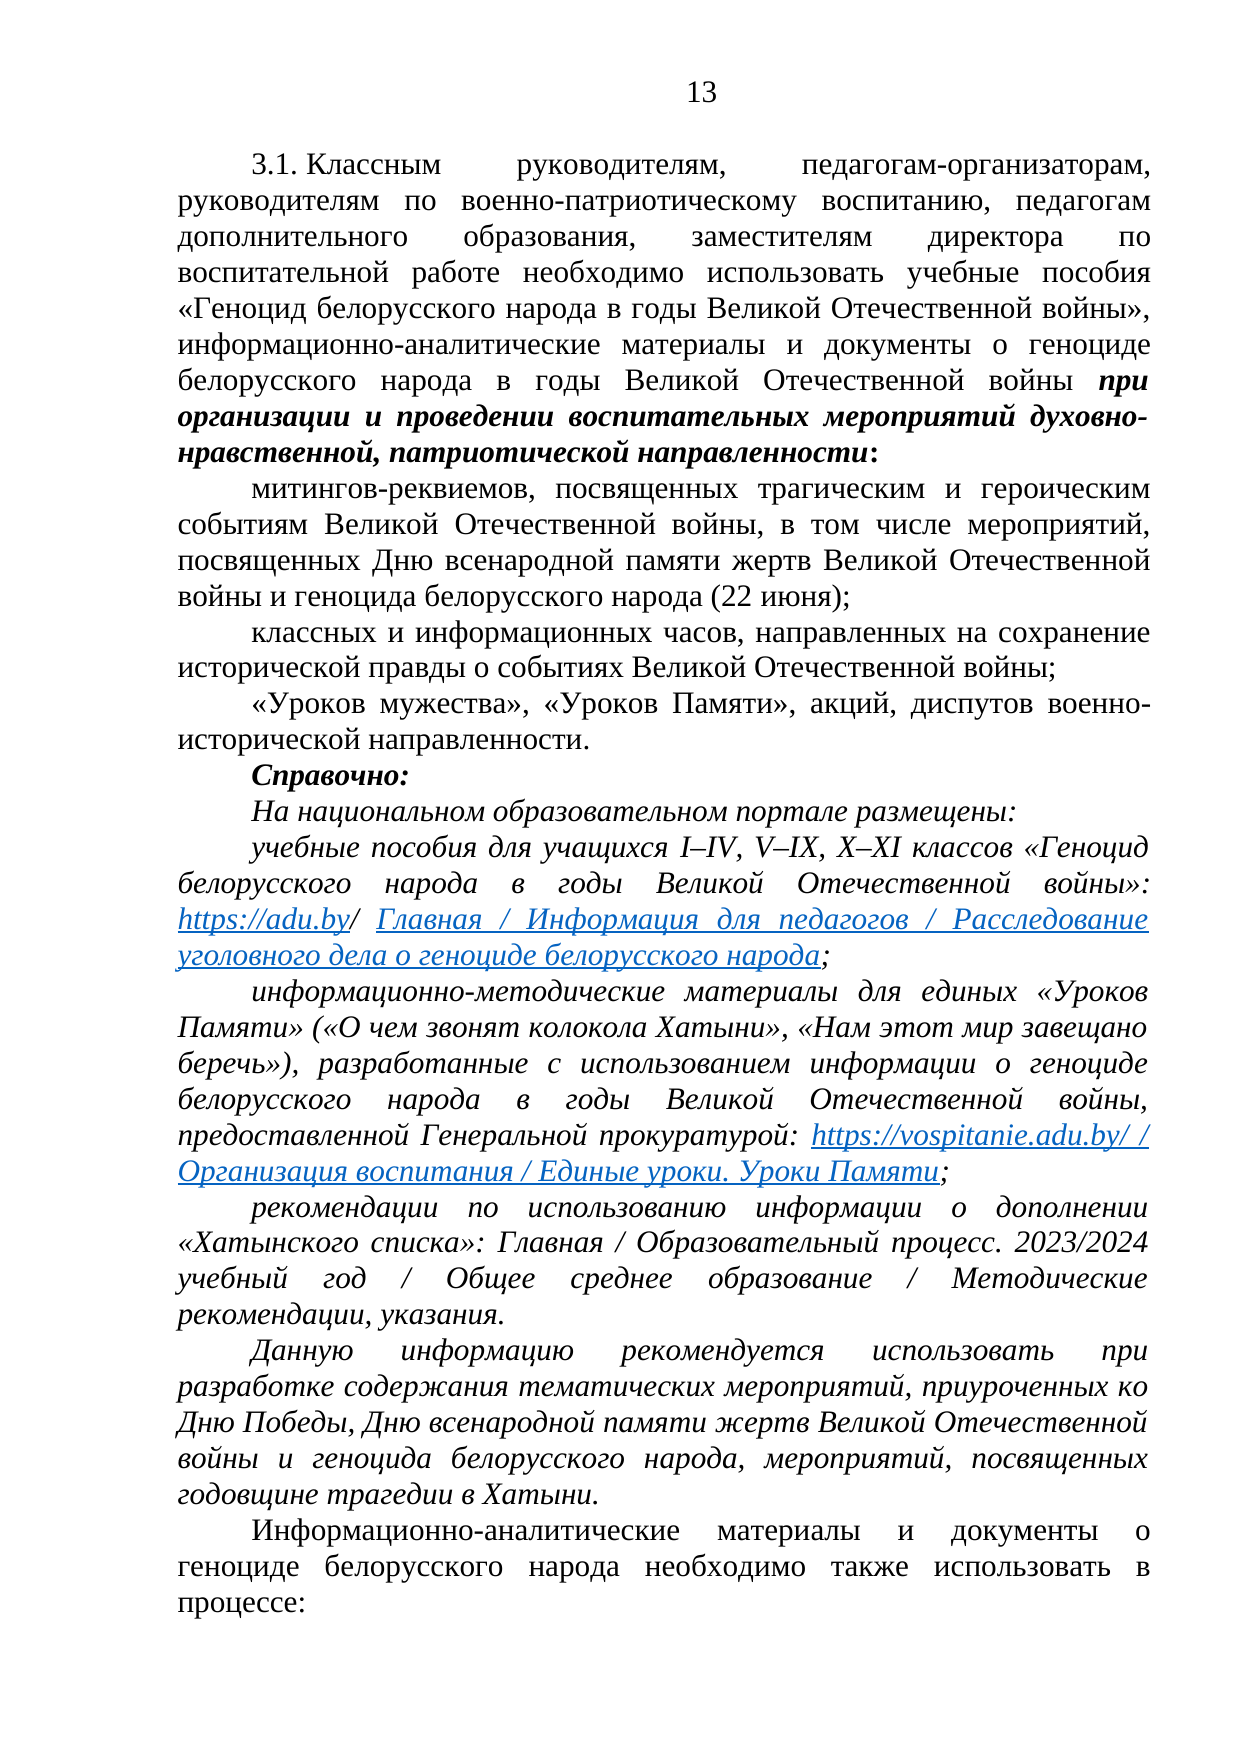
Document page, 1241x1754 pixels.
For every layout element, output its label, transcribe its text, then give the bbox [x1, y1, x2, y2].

text классных и информационных часов, направленных на сохранение исторической правды о событиях Великой Отечественной войны; [177, 613, 1152, 685]
text 3.1. Классным руководителям, педагогам-организаторам, руководителям по военно-патриотическому воспитанию, педагогам дополнительного образования, заместителям директора по воспитательной работе необходимо использовать учебные пособия «Геноцид белорусского народа в годы Великой Отечественной войны», информационно-аналитические материалы и документы о геноциде белорусского народа в годы Великой Отечественной войны при организации и проведении воспитательных мероприятий духовно-нравственной, патриотической направленности: [177, 146, 1152, 469]
text Информационно-аналитические материалы и документы о геноциде белорусского народа необходимо также использовать в процессе: [177, 1511, 1152, 1619]
text информационно-методические материалы для единых «Уроков Памяти» («О чем звонят колокола Хатыни», «Нам этот мир завещано беречь»), разработанные с использованием информации о геноциде белорусского народа в годы Великой Отечественной войны, предоставленной Генеральной прокуратурой: https://vospitanie.adu.by/ / Организация воспитания / Единые уроки. Уроки Памяти; [177, 972, 1152, 1188]
text На национальном образовательном портале размещены: [177, 792, 1152, 828]
text учебные пособия для учащихся I–IV, V–IX, X–XI классов «Геноцид белорусского народа в годы Великой Отечественной войны»: https://adu.by/ Главная / Информация для педагогов / Расследование уголовного дела о геноциде белорусского народа; [177, 828, 1152, 972]
text «Уроков мужества», «Уроков Памяти», акций, диспутов военно-исторической направленности. [177, 685, 1152, 757]
text митингов-реквиемов, посвященных трагическим и героическим событиям Великой Отечественной войны, в том числе мероприятий, посвященных Дню всенародной памяти жертв Великой Отечественной войны и геноцида белорусского народа (22 июня); [177, 469, 1152, 613]
text рекомендации по использованию информации о дополнении «Хатынского списка»: Главная / Образовательный процесс. 2023/2024 учебный год / Общее среднее образование / Методические рекомендации, указания. [177, 1188, 1152, 1332]
text Справочно: [177, 757, 1152, 792]
text Данную информацию рекомендуется использовать при разработке содержания тематических мероприятий, приуроченных ко Дню Победы, Дню всенародной памяти жертв Великой Отечественной войны и геноцида белорусского народа, мероприятий, посвященных годовщине трагедии в Хатыни. [177, 1332, 1152, 1511]
